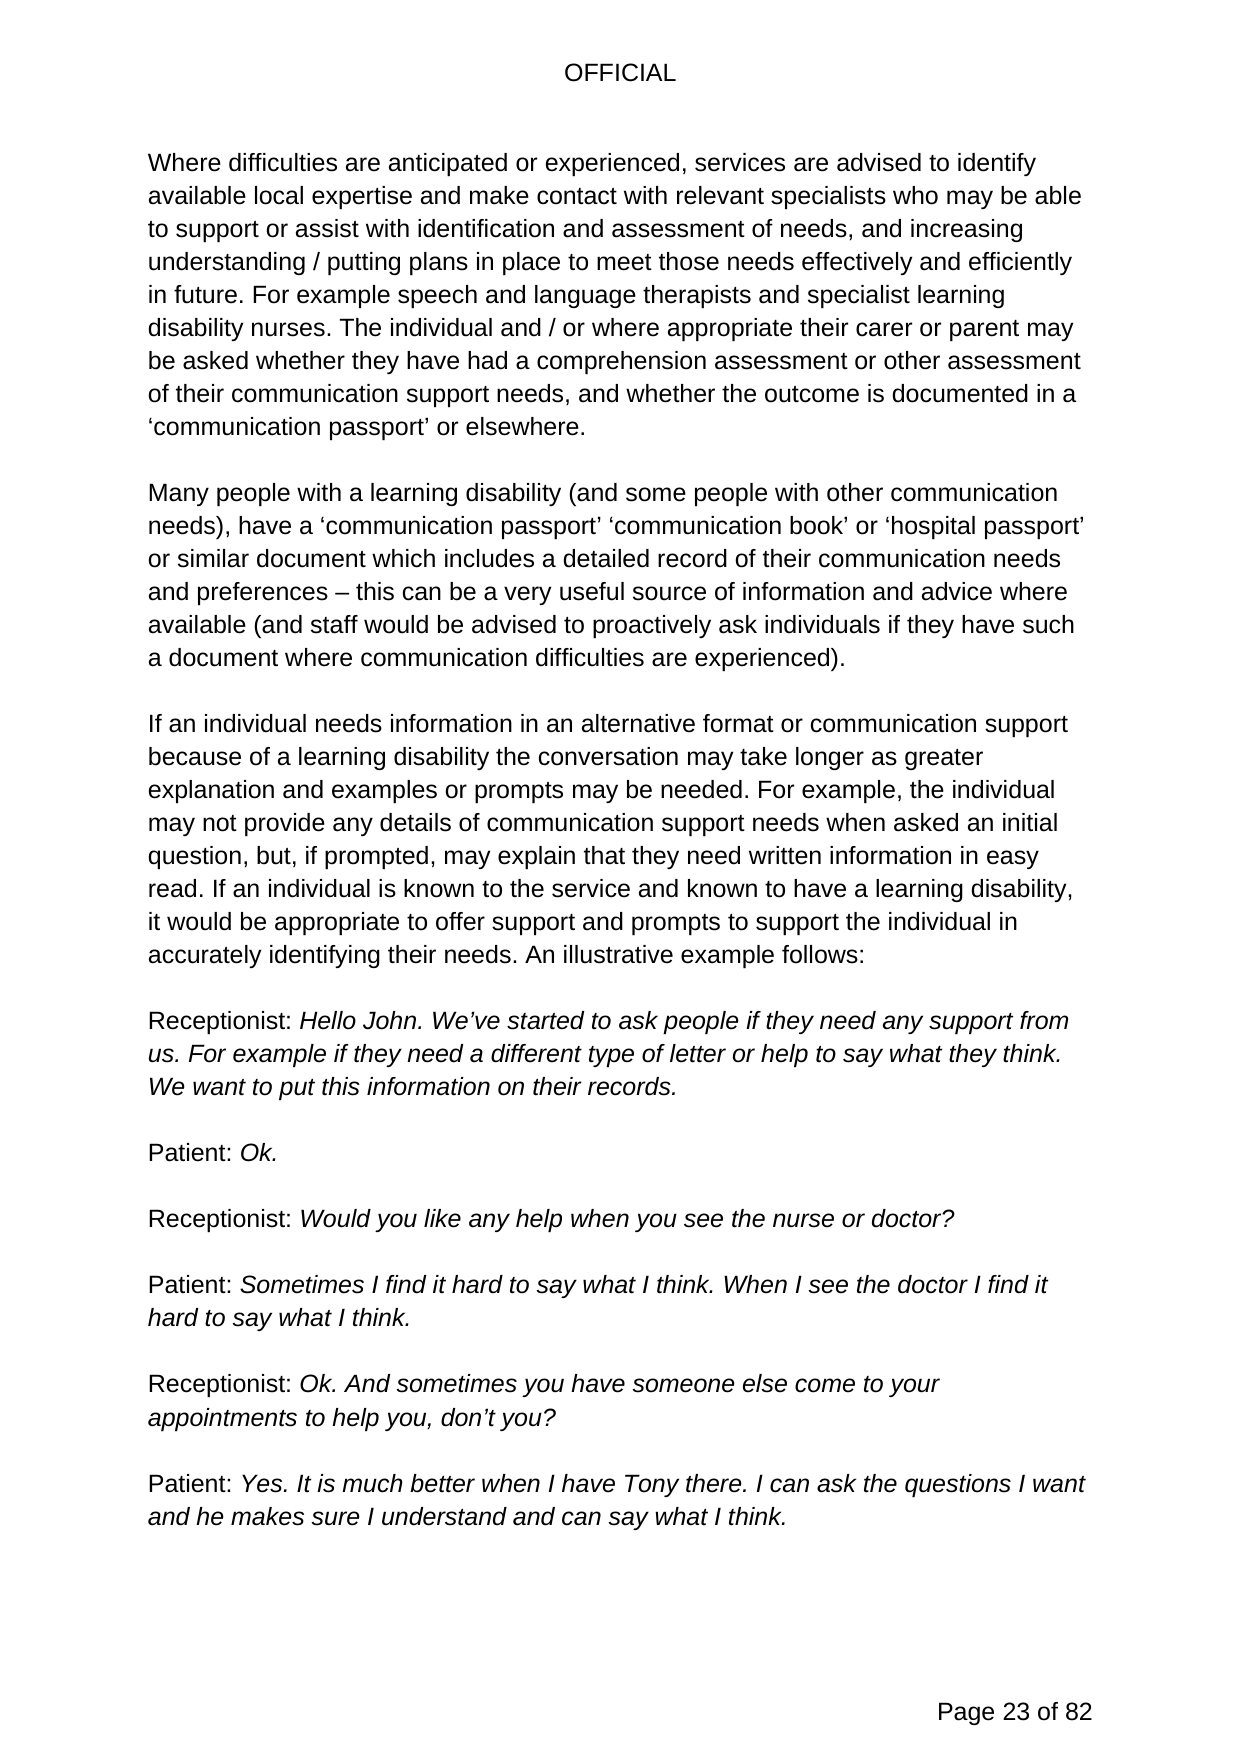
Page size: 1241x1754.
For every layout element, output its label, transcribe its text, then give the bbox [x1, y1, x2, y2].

text Receptionist: Hello John. We’ve started to ask people if they need any support from us. For example if they need a different type of letter or help to say what they think. We want to put this information on their records. [148, 1006, 1092, 1101]
text Where difficulties are anticipated or experienced, services are advised to identify available local expertise and make contact with relevant specialists who may be able to support or assist with identification and assessment of needs, and increasing understanding / putting plans in place to meet those needs effectively and efficiently in future. For example speech and language therapists and specialist learning disability nurses. The individual and / or where appropriate their carer or parent may be asked whether they have had a comprehension assessment or other assessment of their communication support needs, and whether the outcome is documented in a ‘communication passport’ or elsewhere. [148, 148, 1092, 441]
text If an individual needs information in an alternative format or communication support because of a learning disability the conversation may take longer as greater explanation and examples or prompts may be needed. For example, the individual may not provide any details of communication support needs when asked an initial question, but, if prompted, may explain that they need written information in easy read. If an individual is known to the service and known to have a learning disability, it would be appropriate to offer support and prompts to support the individual in accurately identifying their needs. An illustrative example follows: [148, 709, 1092, 969]
text Patient: Sometimes I find it hard to say what I think. When I see the doctor I find it hard to say what I think. [148, 1270, 1092, 1332]
text Patient: Ok. [148, 1138, 1092, 1167]
text Many people with a learning disability (and some people with other communication needs), have a ‘communication passport’ ‘communication book’ or ‘hospital passport’ or similar document which includes a detailed record of their communication needs and preferences – this can be a very useful source of information and advice where available (and staff would be advised to proactively ask individuals if they have such a document where communication difficulties are experienced). [148, 478, 1092, 672]
text Patient: Yes. It is much better when I have Tony there. I can ask the questions I want and he makes sure I understand and can say what I think. [148, 1468, 1092, 1530]
text Receptionist: Ok. And sometimes you have someone else come to your appointments to help you, don’t you? [148, 1369, 1092, 1431]
text Receptionist: Would you like any help when you see the nurse or doctor? [148, 1204, 1092, 1233]
